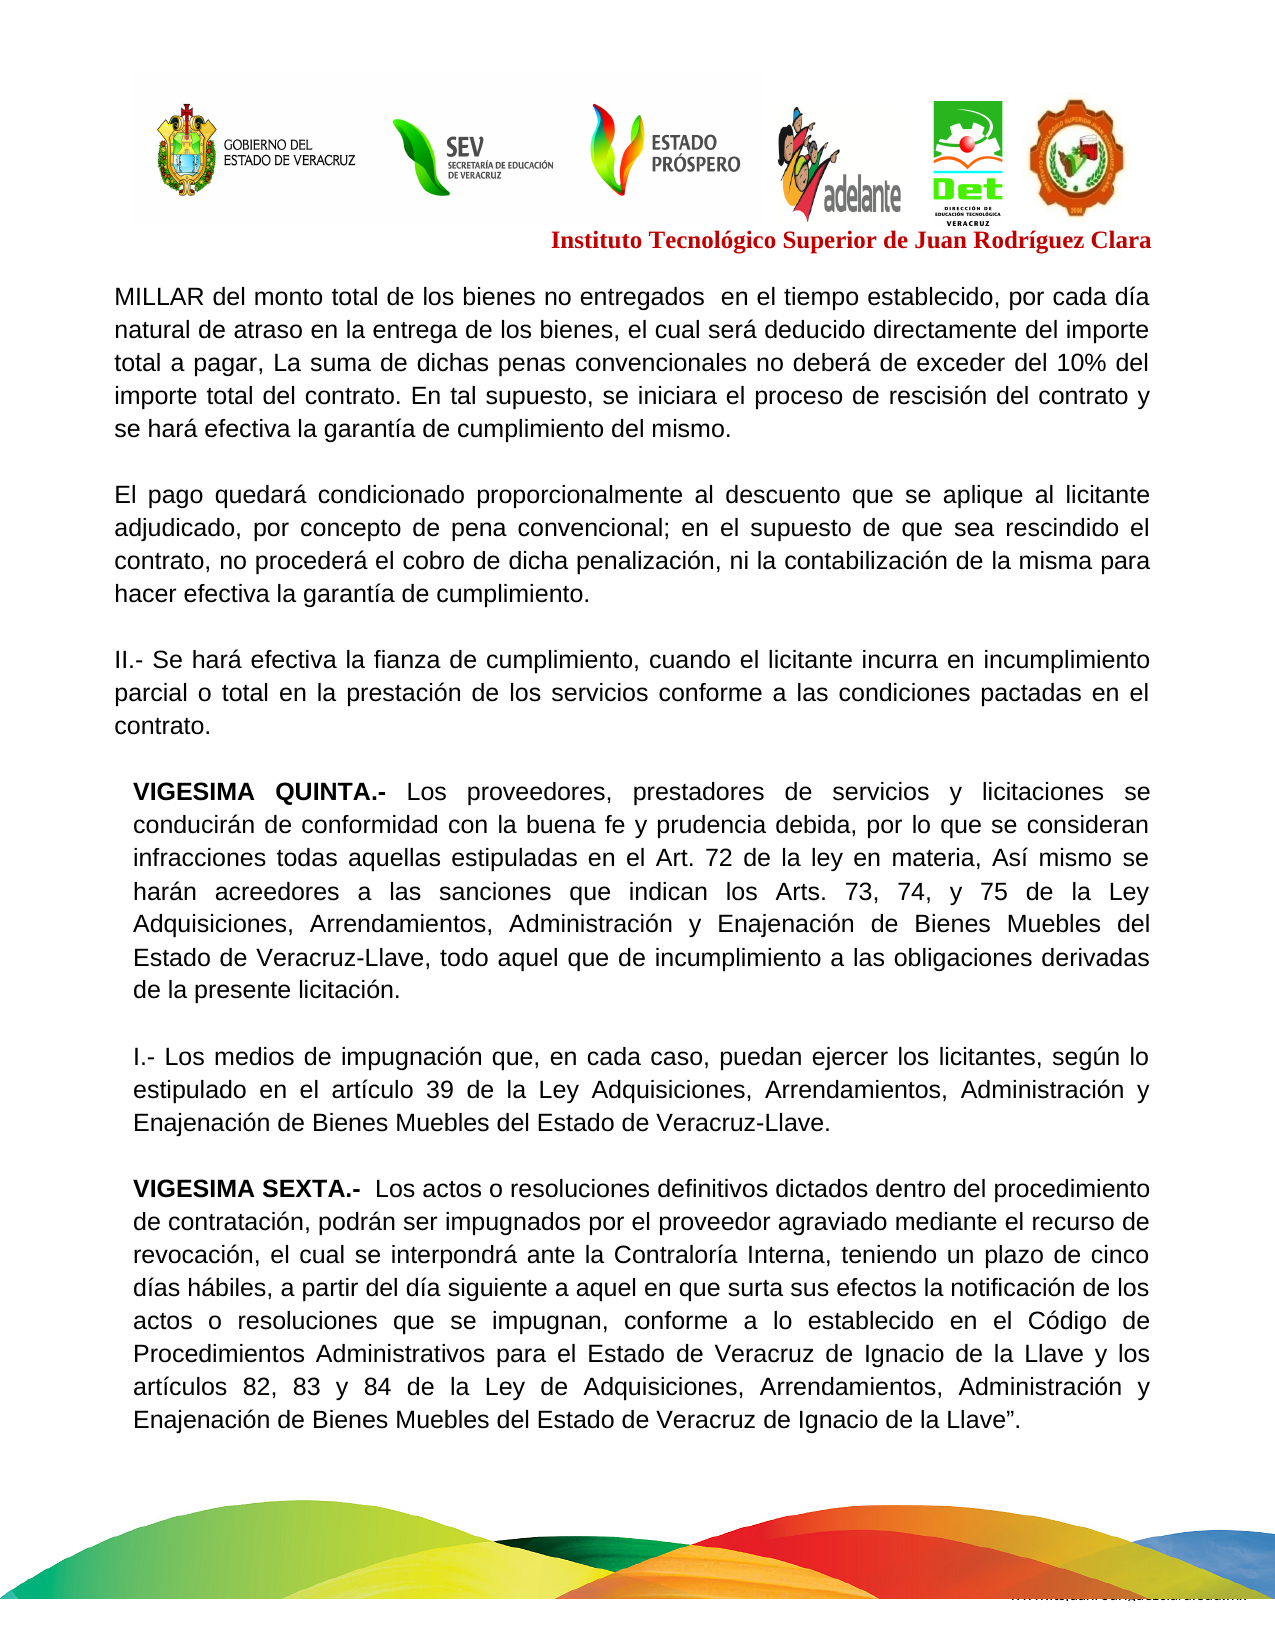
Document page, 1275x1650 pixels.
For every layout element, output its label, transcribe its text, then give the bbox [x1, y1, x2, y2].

picture [132, 73, 765, 226]
list VIGESIMA QUINTA.- Los proveedores, prestadores de servicios y licitaciones se conducirán de conformidad con la buena fe y prudencia debida, por lo que se consideran infracciones todas aquellas estipuladas en el Art. 72 de la ley en materia, Así mismo se harán acreedores a las sanciones que indican los Arts. 73, 74, y 75 de la Ley Adquisiciones, Arrendamientos, Administración y Enajenación de Bienes Muebles del Estado de Veracruz-Llave, todo aquel que de incumplimiento a las obligaciones derivadas de la presente licitación. [133, 777, 1152, 1004]
list El pago quedará condicionado proporcionalmente al descuento que se aplique al licitante adjudicado, por concepto de pena convencional; en el supuesto de que sea rescindido el contrato, no procederá el cobro de dicha penalización, ni la contabilización de la misma para hacer efectiva la garantía de cumplimiento. [114, 480, 1152, 608]
list VIGESIMA SEXTA.- Los actos o resoluciones definitivos dictados dentro del procedimiento de contratación, podrán ser impugnados por el proveedor agraviado mediante el recurso de revocación, el cual se interpondrá ante la Contraloría Interna, teniendo un plazo de cinco días hábiles, a partir del día siguiente a aquel en que surta sus efectos la notificación de los actos o resoluciones que se impugnan, conforme a lo establecido en el Código de Procedimientos Administrativos para el Estado de Veracruz de Ignacio de la Llave y los artículos 82, 83 y 84 de la Ley de Adquisiciones, Arrendamientos, Administración y Enajenación de Bienes Muebles del Estado de Veracruz de Ignacio de la Llave”. [133, 1174, 1152, 1433]
picture [933, 101, 1003, 226]
picture [0, 1495, 1275, 1599]
picture [1023, 92, 1130, 226]
list II.- Se hará efectiva la fianza de cumplimiento, cuando el licitante incurra en incumplimiento parcial o total en la prestación de los servicios conforme a las condiciones pactadas en el contrato. [114, 645, 1152, 740]
list I.- Los medios de impugnación que, en cada caso, puedan ejercer los licitantes, según lo estipulado en el artículo 39 de la Ley Adquisiciones, Arrendamientos, Administración y Enajenación de Bienes Muebles del Estado de Veracruz-Llave. [133, 1042, 1152, 1136]
picture [774, 105, 903, 226]
